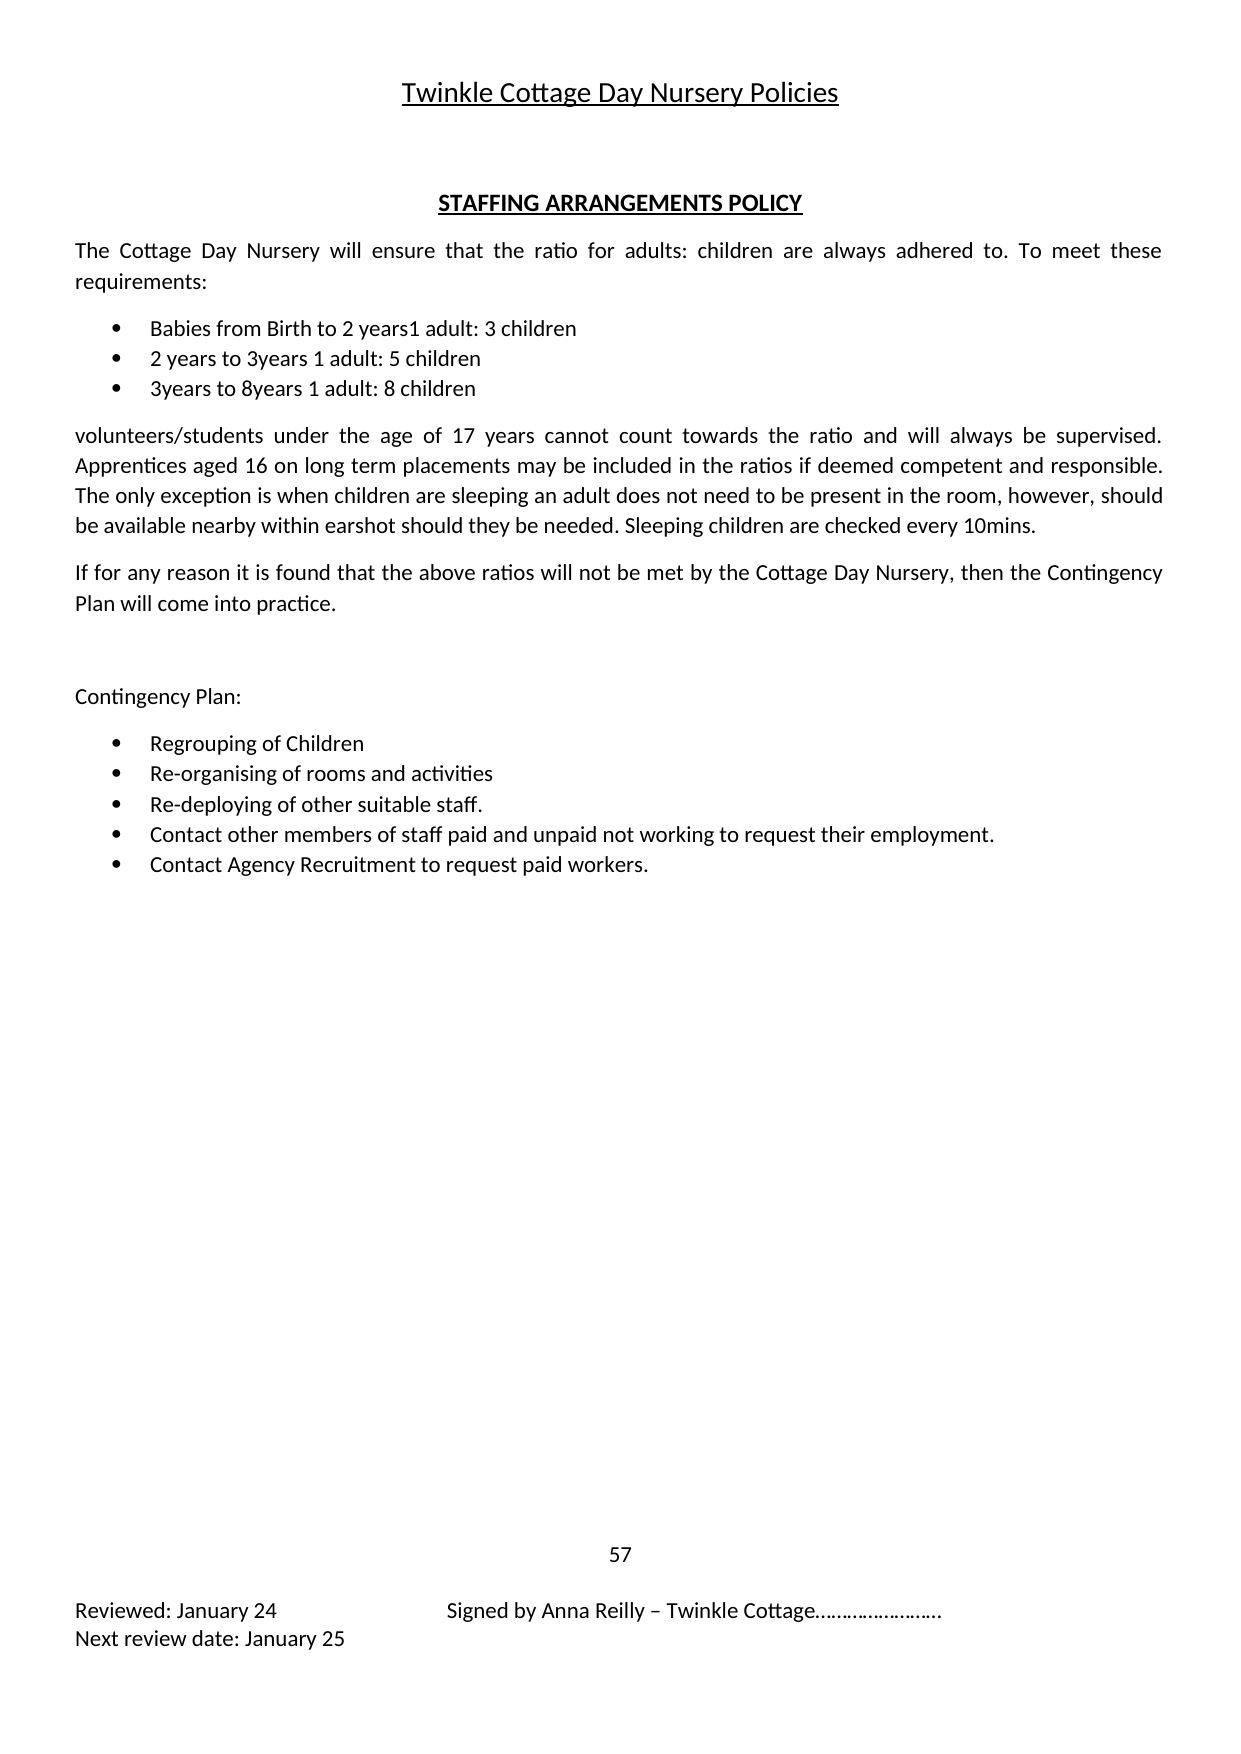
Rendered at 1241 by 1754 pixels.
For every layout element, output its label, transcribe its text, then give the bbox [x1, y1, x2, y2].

text The Cottage Day Nursery will ensure that the ratio for adults: children are always adhered to. To meet these requirements: [75, 237, 1165, 295]
list Contact other members of staff paid and unpaid not working to request their employment. [112, 820, 1165, 848]
list Babies from Birth to 2 years1 adult: 3 children [112, 314, 1165, 342]
text Contingency Plan: [75, 682, 1165, 710]
text If for any reason it is found that the above ratios will not be met by the Cottage Day Nursery, then the Contingency Plan will come into practice. [75, 558, 1165, 617]
list Re-organising of rooms and activities [112, 759, 1165, 787]
list 2 years to 3years 1 adult: 5 children [112, 344, 1165, 372]
list Regrouping of Children [112, 729, 1165, 757]
list 3years to 8years 1 adult: 8 children [112, 374, 1165, 402]
list Re-deploying of other suitable staff. [112, 790, 1165, 818]
text STAFFING ARRANGEMENTS POLICY [75, 187, 1165, 217]
text volunteers/students under the age of 17 years cannot count towards the ratio and will always be supervised. Apprentices aged 16 on long term placements may be included in the ratios if deemed competent and responsible. The only exception is when children are sleeping an adult does not need to be present in the room, however, should be available nearby within earshot should they be needed. Sleeping children are checked every 10mins. [75, 421, 1165, 539]
list Contact Agency Recruitment to request paid workers. [112, 850, 1165, 878]
